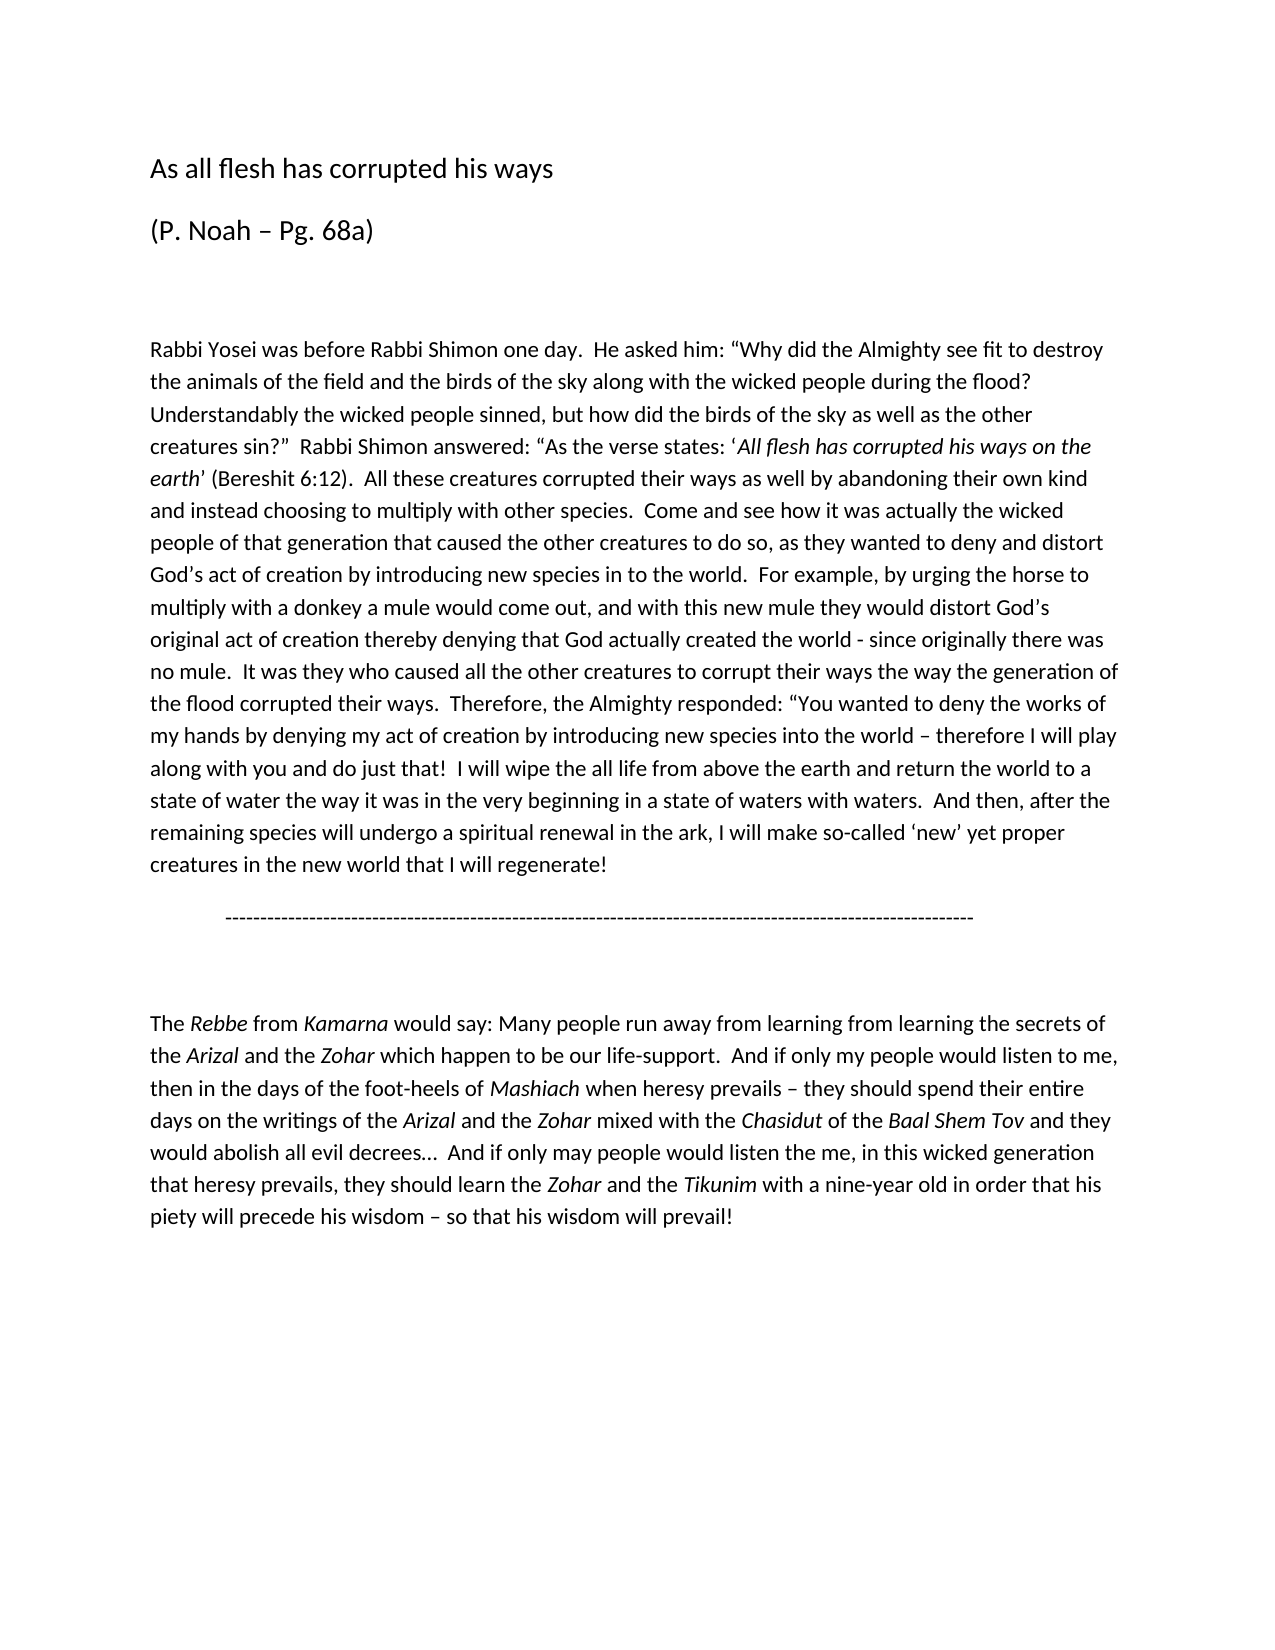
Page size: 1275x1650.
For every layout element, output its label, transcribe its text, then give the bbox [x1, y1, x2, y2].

text Rabbi Yosei was before Rabbi Shimon one day. He asked him: “Why did the Almighty see fit to destroy the animals of the field and the birds of the sky along with the wicked people during the flood? Understandably the wicked people sinned, but how did the birds of the sky as well as the other creatures sin?” Rabbi Shimon answered: “As the verse states: ‘All flesh has corrupted his ways on the earth’ (Bereshit 6:12). All these creatures corrupted their ways as well by abandoning their own kind and instead choosing to multiply with other species. Come and see how it was actually the wicked people of that generation that caused the other creatures to do so, as they wanted to deny and distort God’s act of creation by introducing new species in to the world. For example, by urging the horse to multiply with a donkey a mule would come out, and with this new mule they would distort God’s original act of creation thereby denying that God actually created the world - since originally there was no mule. It was they who caused all the other creatures to corrupt their ways the way the generation of the flood corrupted their ways. Therefore, the Almighty responded: “You wanted to deny the works of my hands by denying my act of creation by introducing new species into the world – therefore I will play along with you and do just that! I will wipe the all life from above the earth and return the world to a state of water the way it was in the very beginning in a state of waters with waters. And then, after the remaining species will undergo a spiritual renewal in the ark, I will make so-called ‘new’ yet proper creatures in the new world that I will regenerate! [150, 335, 1125, 878]
text As all flesh has corrupted his ways [150, 150, 1125, 186]
text (P. Noah – Pg. 68a) [150, 212, 1125, 247]
text ----------------------------------------------------------------------------------------------------------- [150, 903, 1125, 931]
text The Rebbe from Kamarna would say: Many people run away from learning from learning the secrets of the Arizal and the Zohar which happen to be our life-support. And if only my people would listen to me, then in the days of the foot-heels of Mashiach when heresy prevails – they should spend their entire days on the writings of the Arizal and the Zohar mixed with the Chasidut of the Baal Shem Tov and they would abolish all evil decrees… And if only may people would listen the me, in this wicked generation that heresy prevails, they should learn the Zohar and the Tikunim with a nine-year old in order that his piety will precede his wisdom – so that his wisdom will prevail! [150, 1009, 1125, 1231]
